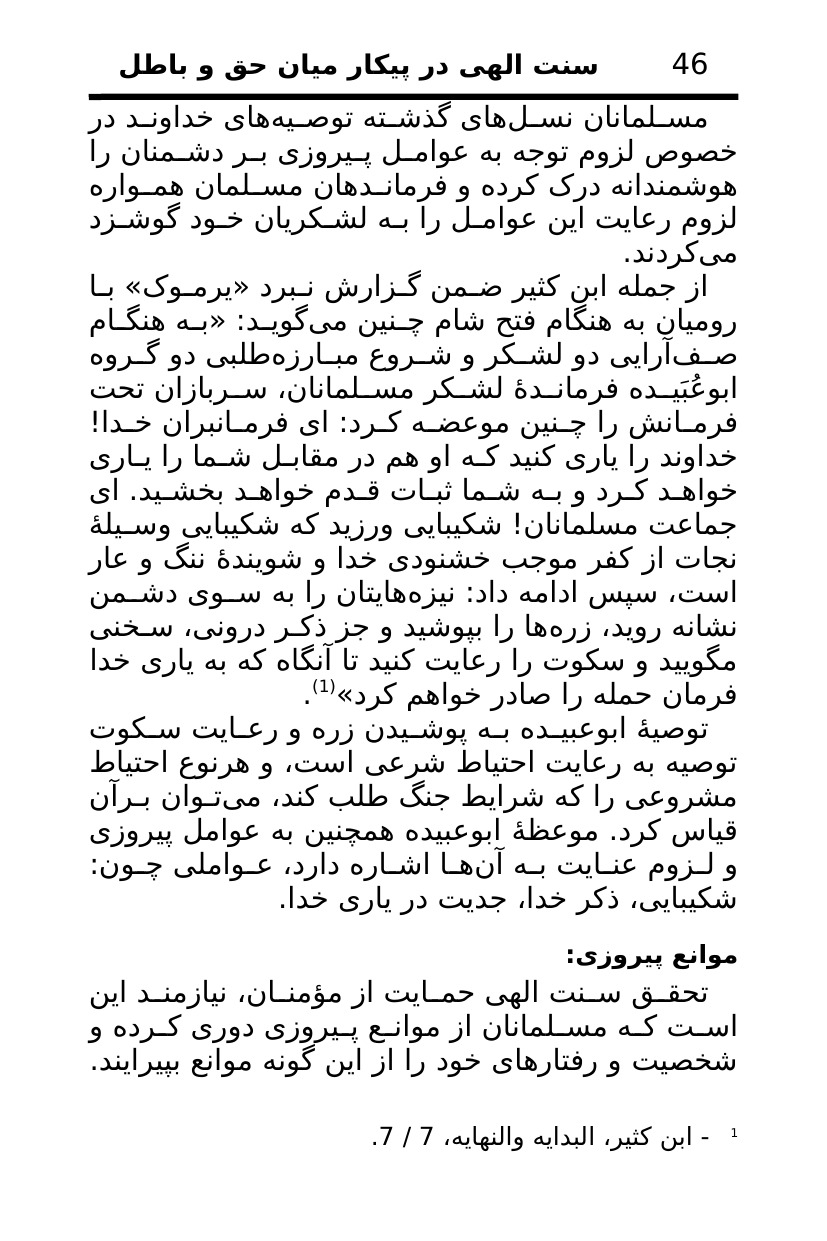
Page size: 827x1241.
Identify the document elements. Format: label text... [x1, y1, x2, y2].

text مسلمانان نسل‌های گذشته توصیه‌های خداوند در خصوص لزوم توجه به عوامل پیروزی بر دشمنان را هوشمندانه درک کرده و فرماندهان مسلمان همواره لزوم رعایت این عوامل را به لشکریان خود گوشزد می‌کردند. [89, 100, 738, 270]
text توصیۀ ابوعبیده به پوشیدن زره و رعایت سکوت توصیه به رعایت احتیاط شرعی است، و هرنوع احتیاط مشروعی را که شرایط جنگ طلب کند، می‌توان برآن قیاس کرد. موعظۀ ابوعبیده همچنین به عوامل پیروزی و لزوم عنایت به آن‌ها اشاره دارد، عواملی چون: شکیبایی، ذکر خدا، جدیت در یاری خدا. [89, 711, 738, 915]
text از جمله ابن کثیر ضمن گزارش نبرد «یرموک» با رومیان به هنگام فتح شام چنین می‌گوید: «به هنگام صف‌آرایی دو لشکر و شروع مبارزه‌طلبی دو گروه ابوعُبَیده فرماندۀ لشکر مسلمانان، سربازان تحت فرمانش را چنین موعضه کرد: ای فرمانبران خدا! خداوند را یاری کنید که او هم در مقابل شما را یاری خواهد کرد و به شما ثبات قدم خواهد بخشید. ای جماعت مسلمانان! شکیبایی ورزید که شکیبایی وسیلۀ نجات از کفر موجب خشنودی خدا و شویندۀ ننگ و عار است، سپس ادامه داد: نیزه‌هایتان را به سوی دشمن نشانه روید، زره‌ها را بپوشید و جز ذکر درونی، سخنی مگویید و سکوت را رعایت کنید تا آنگاه که به یاری خدا فرمان حمله را صادر خواهم کرد»(). [89, 270, 738, 711]
text موانع پیروزی: [89, 940, 738, 969]
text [89, 975, 738, 1077]
